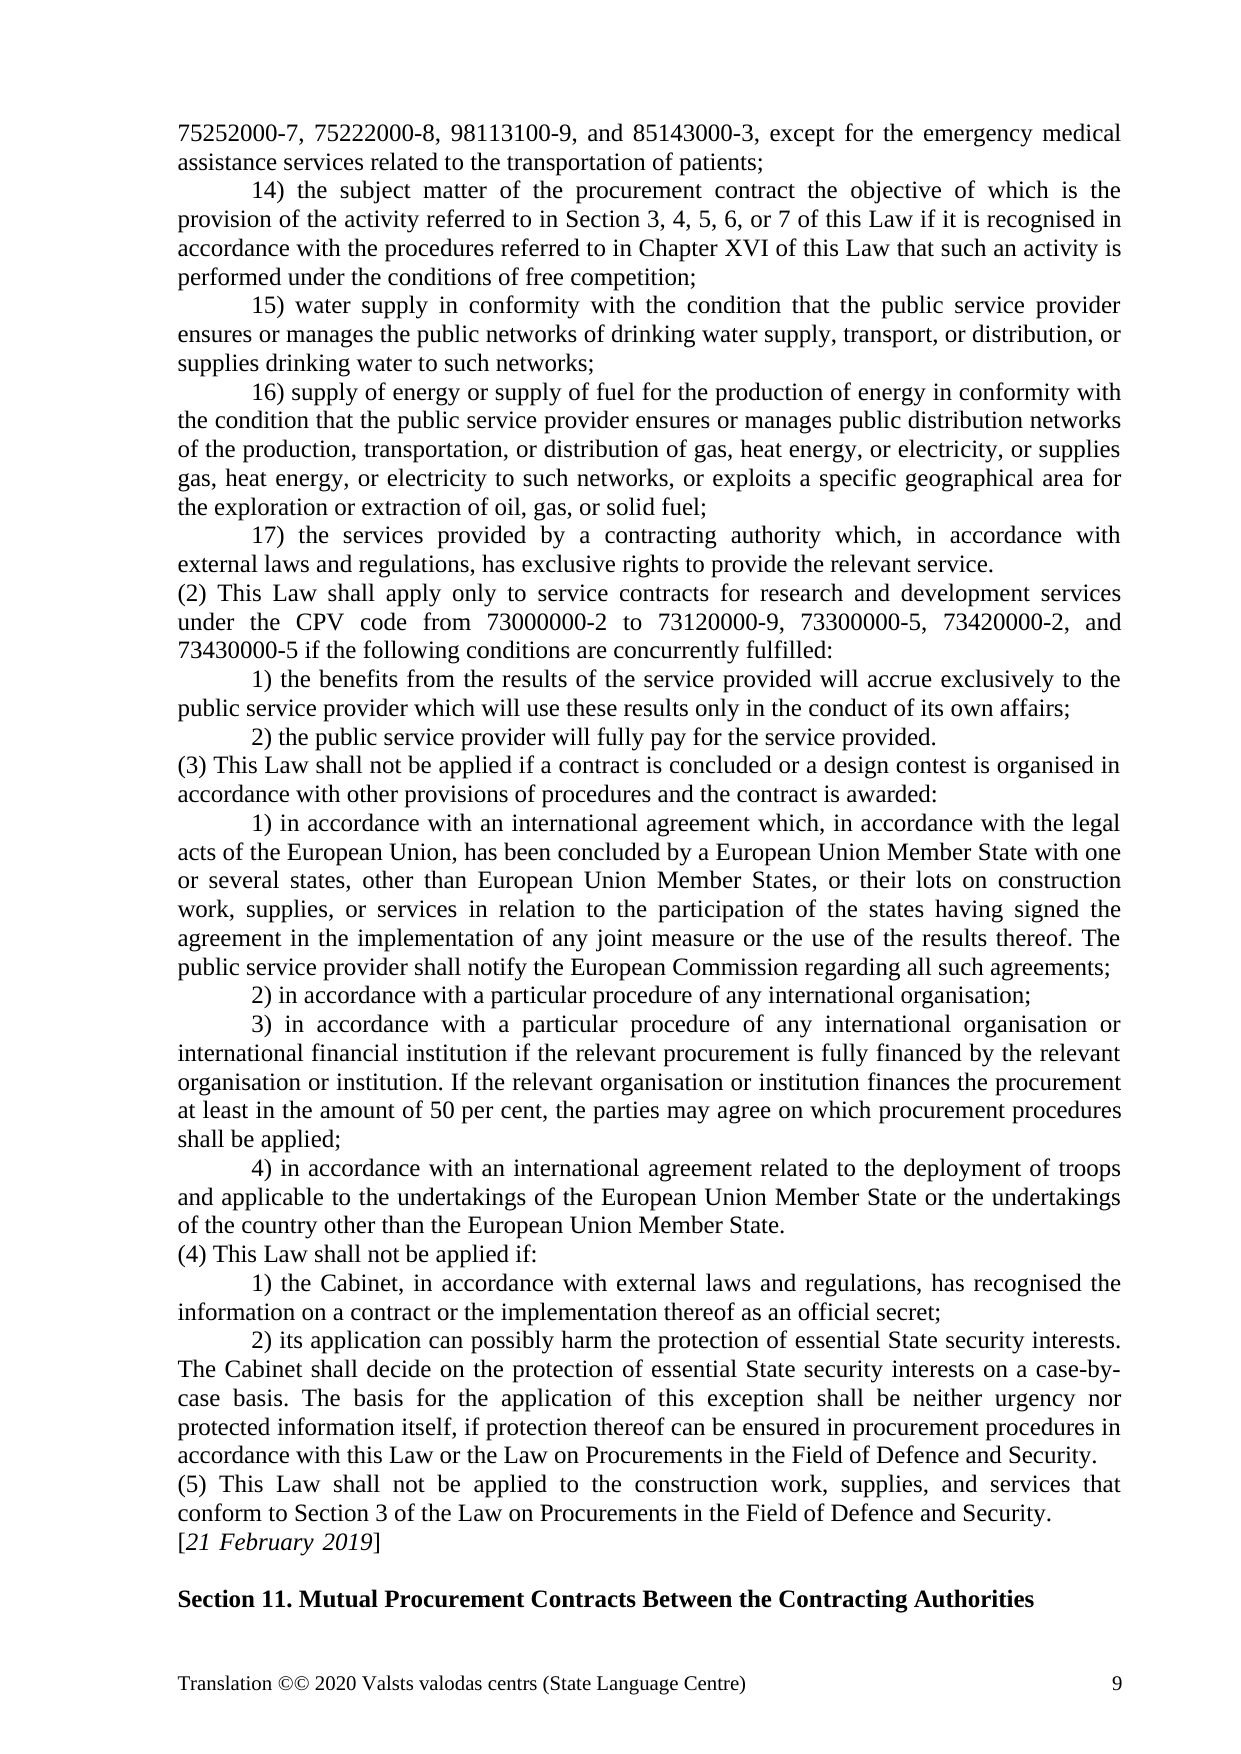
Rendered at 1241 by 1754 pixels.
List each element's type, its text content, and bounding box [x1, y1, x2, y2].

text 16) supply of energy or supply of fuel for the production of energy in conformity with the condition that the public service provider ensures or manages public distribution networks of the production, transportation, or distribution of gas, heat energy, or electricity, or supplies gas, heat energy, or electricity to such networks, or exploits a specific geographical area for the exploration or extraction of oil, gas, or solid fuel; [177, 377, 1122, 521]
text Section 11. Mutual Procurement Contracts Between the Contracting Authorities [177, 1584, 1122, 1613]
text 14) the subject matter of the procurement contract the objective of which is the provision of the activity referred to in Section 3, 4, 5, 6, or 7 of this Law if it is recognised in accordance with the procedures referred to in Chapter XVI of this Law that such an activity is performed under the conditions of free competition; [177, 176, 1122, 291]
text 3) in accordance with a particular procedure of any international organisation or international financial institution if the relevant procurement is fully financed by the relevant organisation or institution. If the relevant organisation or institution finances the procurement at least in the amount of 50 per cent, the parties may agree on which procurement procedures shall be applied; [177, 1009, 1122, 1153]
text 1) the benefits from the results of the service provided will accrue exclusively to the public service provider which will use these results only in the conduct of its own affairs; [177, 664, 1122, 722]
text (5) This Law shall not be applied to the construction work, supplies, and services that conform to Section 3 of the Law on Procurements in the Field of Defence and Security. [177, 1469, 1122, 1527]
text (3) This Law shall not be applied if a contract is concluded or a design contest is organised in accordance with other provisions of procedures and the contract is awarded: [177, 751, 1122, 808]
text 2) the public service provider will fully pay for the service provided. [177, 722, 1122, 751]
text (4) This Law shall not be applied if: [177, 1239, 1122, 1268]
text 17) the services provided by a contracting authority which, in accordance with external laws and regulations, has exclusive rights to provide the relevant service. [177, 521, 1122, 578]
text 2) its application can possibly harm the protection of essential State security interests. The Cabinet shall decide on the protection of essential State security interests on a case-by-case basis. The basis for the application of this exception shall be neither urgency nor protected information itself, if protection thereof can be ensured in procurement procedures in accordance with this Law or the Law on Procurements in the Field of Defence and Security. [177, 1326, 1122, 1469]
text (2) This Law shall apply only to service contracts for research and development services under the CPV code from 73000000-2 to 73120000-9, 73300000-5, 73420000-2, and 73430000-5 if the following conditions are concurrently fulfilled: [177, 578, 1122, 664]
text [21 February 2019] [177, 1527, 1122, 1556]
text 1) in accordance with an international agreement which, in accordance with the legal acts of the European Union, has been concluded by a European Union Member State with one or several states, other than European Union Member States, or their lots on construction work, supplies, or services in relation to the participation of the states having signed the agreement in the implementation of any joint measure or the use of the results thereof. The public service provider shall notify the European Commission regarding all such agreements; [177, 808, 1122, 981]
text 15) water supply in conformity with the condition that the public service provider ensures or manages the public networks of drinking water supply, transport, or distribution, or supplies drinking water to such networks; [177, 291, 1122, 377]
text 4) in accordance with an international agreement related to the deployment of troops and applicable to the undertakings of the European Union Member State or the undertakings of the country other than the European Union Member State. [177, 1153, 1122, 1239]
text 2) in accordance with a particular procedure of any international organisation; [177, 981, 1122, 1009]
text 1) the Cabinet, in accordance with external laws and regulations, has recognised the information on a contract or the implementation thereof as an official secret; [177, 1268, 1122, 1326]
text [177, 118, 1122, 176]
